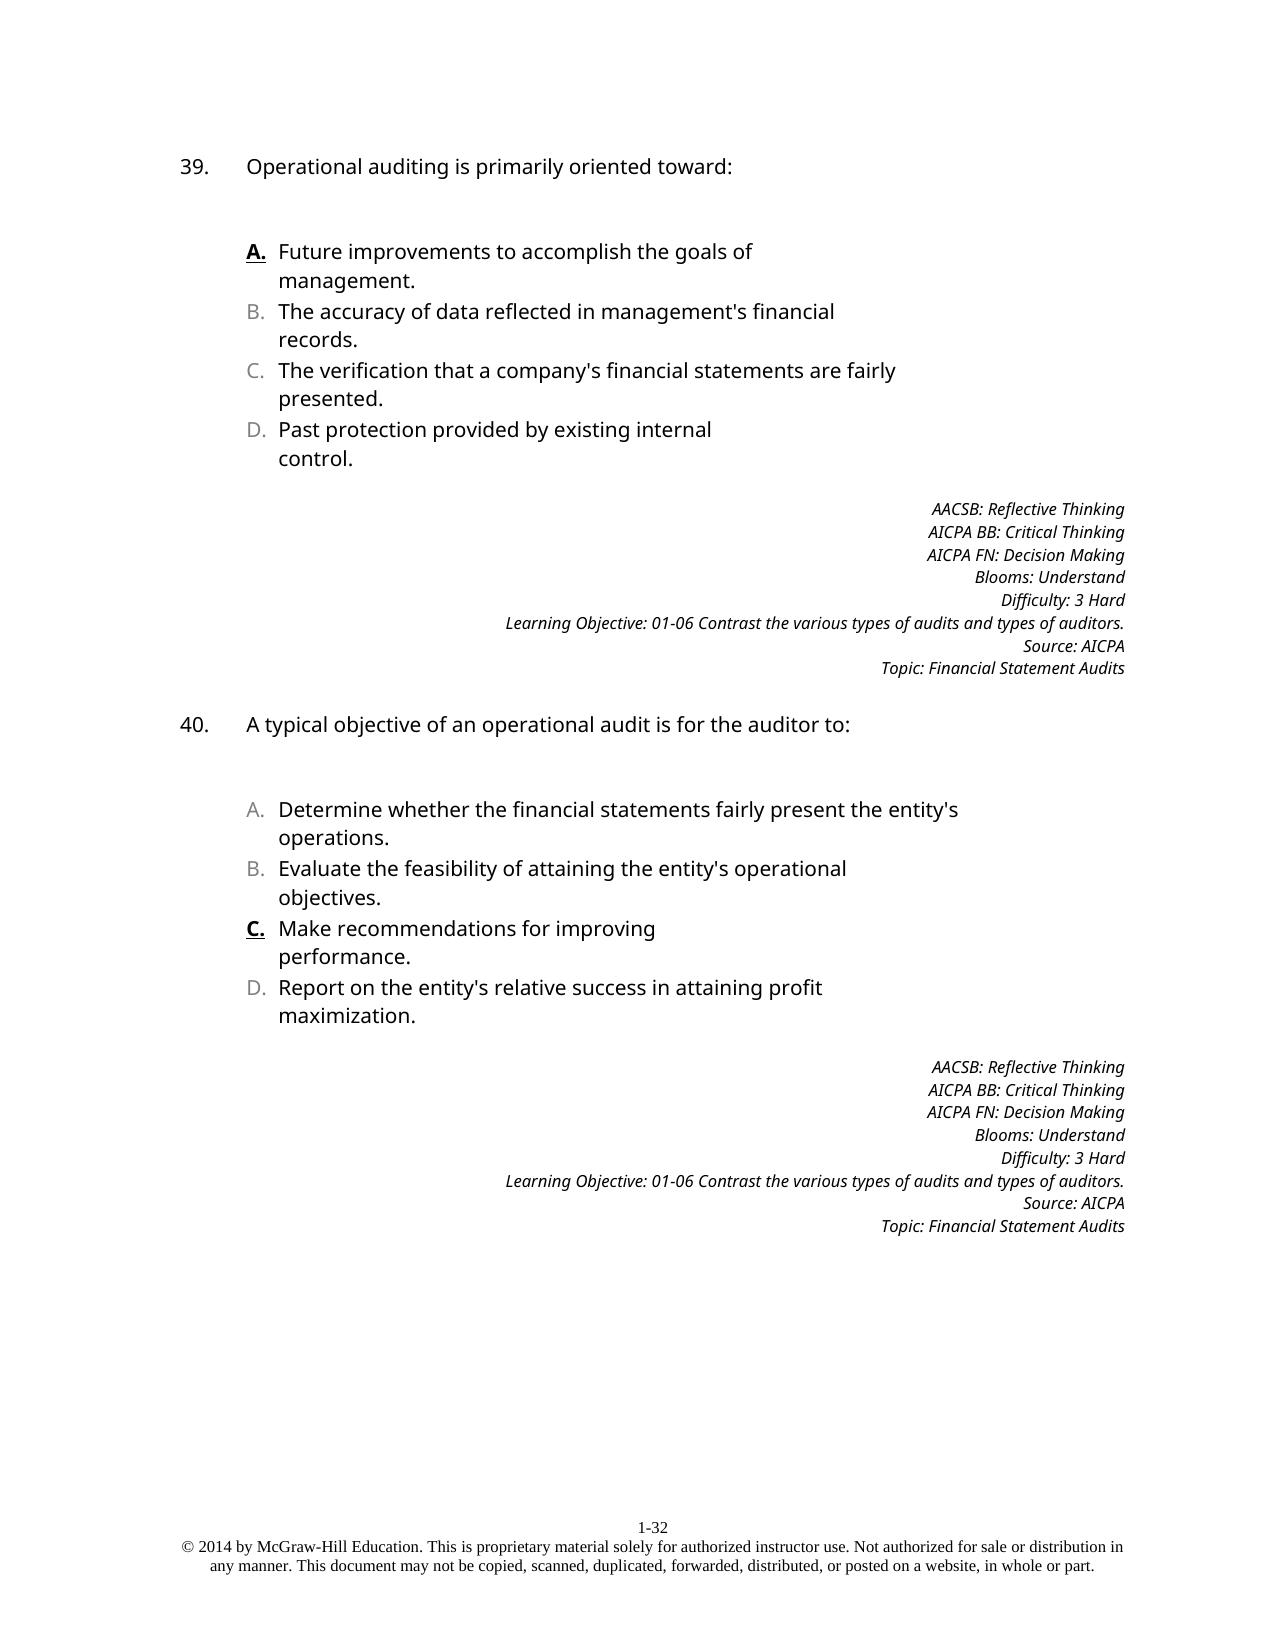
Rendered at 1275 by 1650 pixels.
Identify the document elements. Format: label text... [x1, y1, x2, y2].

table_header A typical objective of an operational audit is for the auditor to: [246, 710, 1125, 1030]
table_header 39. [180, 153, 246, 472]
table_header Operational auditing is primarily oriented toward: [246, 153, 1125, 472]
table_header AACSB: Reflective Thinking AICPA BB: Critical Thinking AICPA FN: Decision Making Blooms: Understand Difficulty: 3 Hard Learning Objective: 01-06 Contrast the various types of audits and types of auditors. Source: AICPA Topic: Financial Statement Audits [180, 1056, 1125, 1265]
table_header 40. [180, 710, 246, 1030]
table_header AACSB: Reflective Thinking AICPA BB: Critical Thinking AICPA FN: Decision Making Blooms: Understand Difficulty: 3 Hard Learning Objective: 01-06 Contrast the various types of audits and types of auditors. Source: AICPA Topic: Financial Statement Audits [180, 498, 1125, 708]
